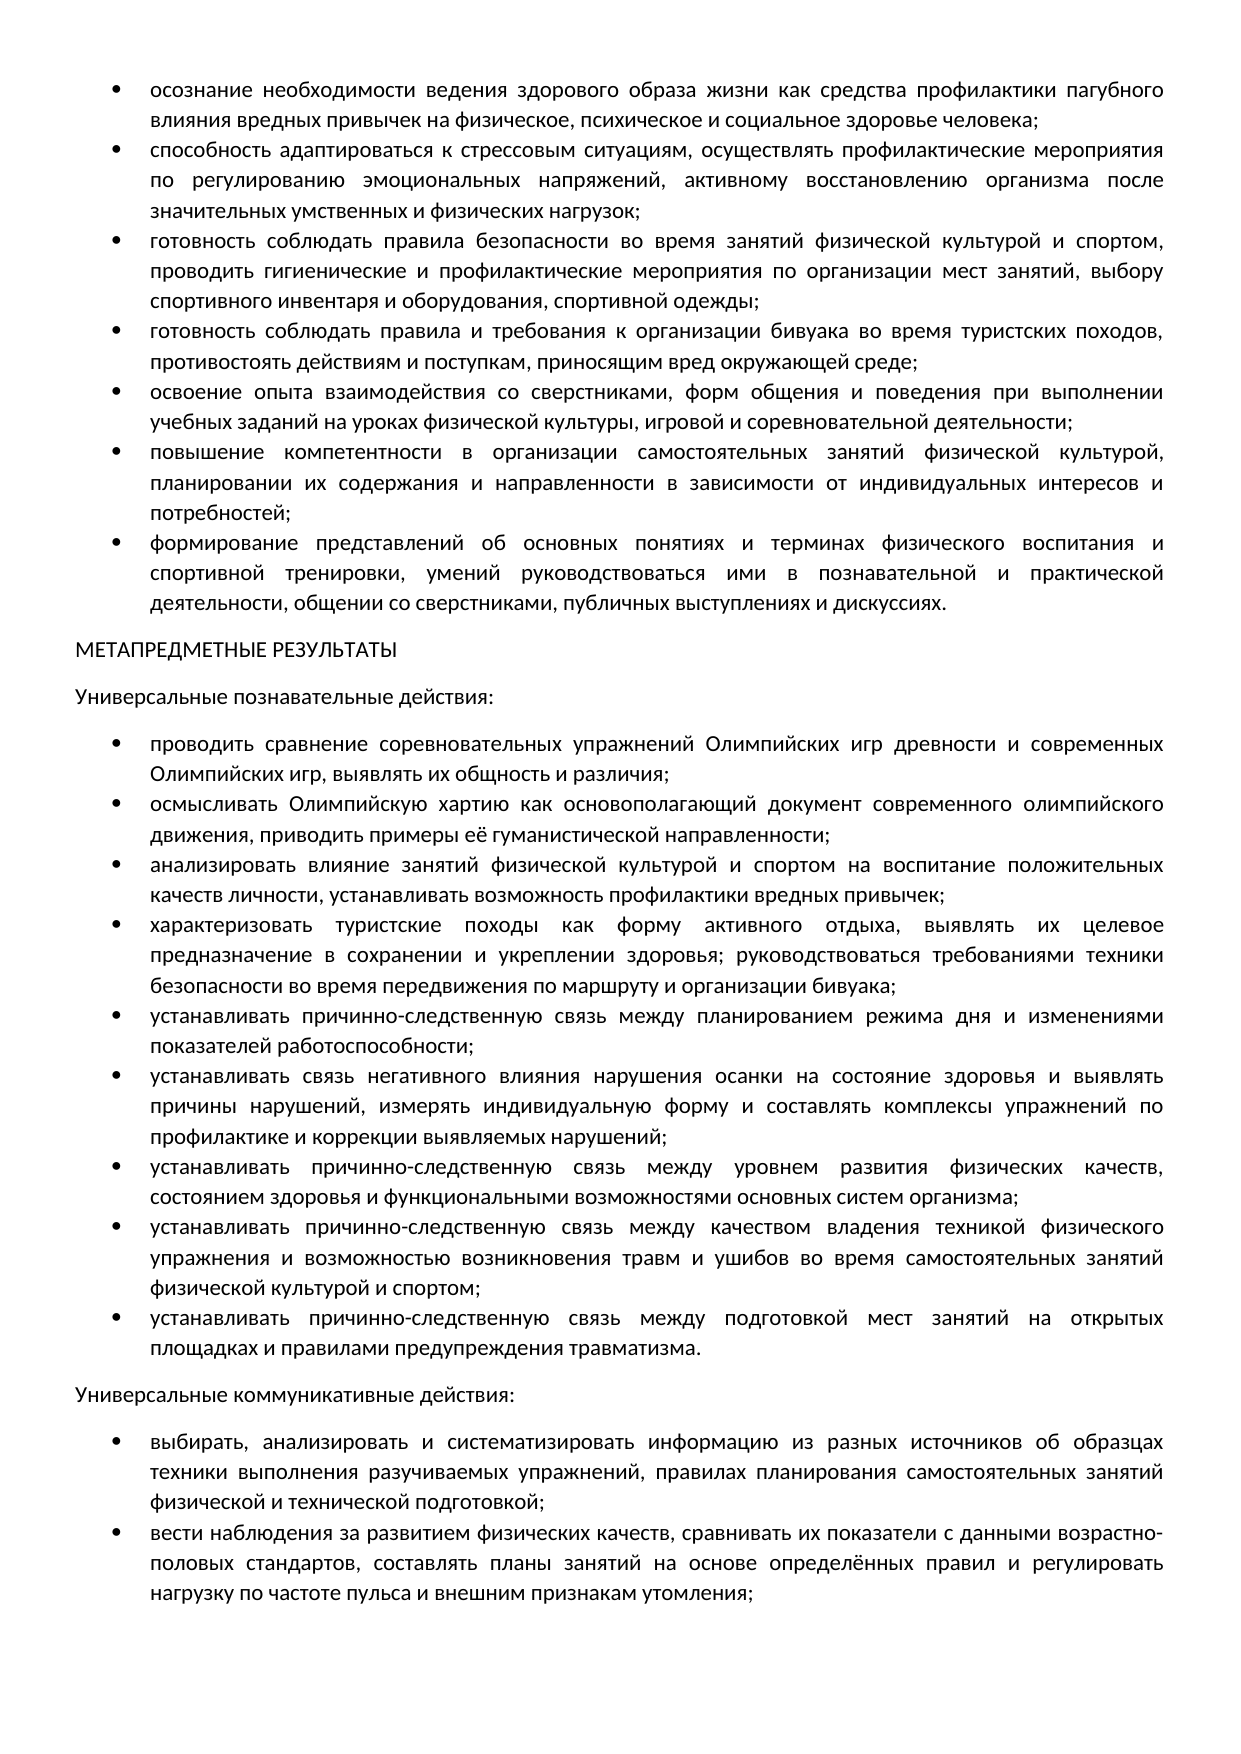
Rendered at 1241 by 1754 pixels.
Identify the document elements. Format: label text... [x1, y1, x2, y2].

text МЕТАПРЕДМЕТНЫЕ РЕЗУЛЬТАТЫ [75, 635, 1165, 663]
list устанавливать связь негативного влияния нарушения осанки на состояние здоровья и выявлять причины нарушений, измерять индивидуальную форму и составлять комплексы упражнений по профилактике и коррекции выявляемых нарушений; [112, 1061, 1165, 1150]
list освоение опыта взаимодействия со сверстниками, форм общения и поведения при выполнении учебных заданий на уроках физической культуры, игровой и соревновательной деятельности; [112, 377, 1165, 435]
list характеризовать туристские походы как форму активного отдыха, выявлять их целевое предназначение в сохранении и укреплении здоровья; руководствоваться требованиями техники безопасности во время передвижения по маршруту и организации бивуака; [112, 910, 1165, 999]
list устанавливать причинно-следственную связь между планированием режима дня и изменениями показателей работоспособности; [112, 1001, 1165, 1059]
text Универсальные коммуникативные действия: [75, 1380, 1165, 1408]
list способность адаптироваться к стрессовым ситуациям, осуществлять профилактические мероприятия по регулированию эмоциональных напряжений, активному восстановлению организма после значительных умственных и физических нагрузок; [112, 135, 1165, 224]
text Универсальные познавательные действия: [75, 682, 1165, 710]
list формирование представлений об основных понятиях и терминах физического воспитания и спортивной тренировки, умений руководствоваться ими в познавательной и практической деятельности, общении со сверстниками, публичных выступлениях и дискуссиях. [112, 528, 1165, 617]
list выбирать, анализировать и систематизировать информацию из разных источников об образцах техники выполнения разучиваемых упражнений, правилах планирования самостоятельных занятий физической и технической подготовкой; [112, 1427, 1165, 1516]
list осмысливать Олимпийскую хартию как основополагающий документ современного олимпийского движения, приводить примеры её гуманистической направленности; [112, 789, 1165, 848]
list устанавливать причинно-следственную связь между уровнем развития физических качеств, состоянием здоровья и функциональными возможностями основных систем организма; [112, 1152, 1165, 1210]
list проводить сравнение соревновательных упражнений Олимпийских игр древности и современных Олимпийских игр, выявлять их общность и различия; [112, 729, 1165, 787]
list вести наблюдения за развитием физических качеств, сравнивать их показатели с данными возрастно-половых стандартов, составлять планы занятий на основе определённых правил и регулировать нагрузку по частоте пульса и внешним признакам утомления; [112, 1518, 1165, 1606]
list устанавливать причинно-следственную связь между подготовкой мест занятий на открытых площадках и правилами предупреждения травматизма. [112, 1303, 1165, 1361]
list готовность соблюдать правила и требования к организации бивуака во время туристских походов, противостоять действиям и поступкам, приносящим вред окружающей среде; [112, 317, 1165, 375]
list устанавливать причинно-следственную связь между качеством владения техникой физического упражнения и возможностью возникновения травм и ушибов во время самостоятельных занятий физической культурой и спортом; [112, 1212, 1165, 1301]
list анализировать влияние занятий физической культурой и спортом на воспитание положительных качеств личности, устанавливать возможность профилактики вредных привычек; [112, 850, 1165, 908]
list готовность соблюдать правила безопасности во время занятий физической культурой и спортом, проводить гигиенические и профилактические мероприятия по организации мест занятий, выбору спортивного инвентаря и оборудования, спортивной одежды; [112, 226, 1165, 314]
list повышение компетентности в организации самостоятельных занятий физической культурой, планировании их содержания и направленности в зависимости от индивидуальных интересов и потребностей; [112, 437, 1165, 526]
list осознание необходимости ведения здорового образа жизни как средства профилактики пагубного влияния вредных привычек на физическое, психическое и социальное здоровье человека; [112, 75, 1165, 133]
